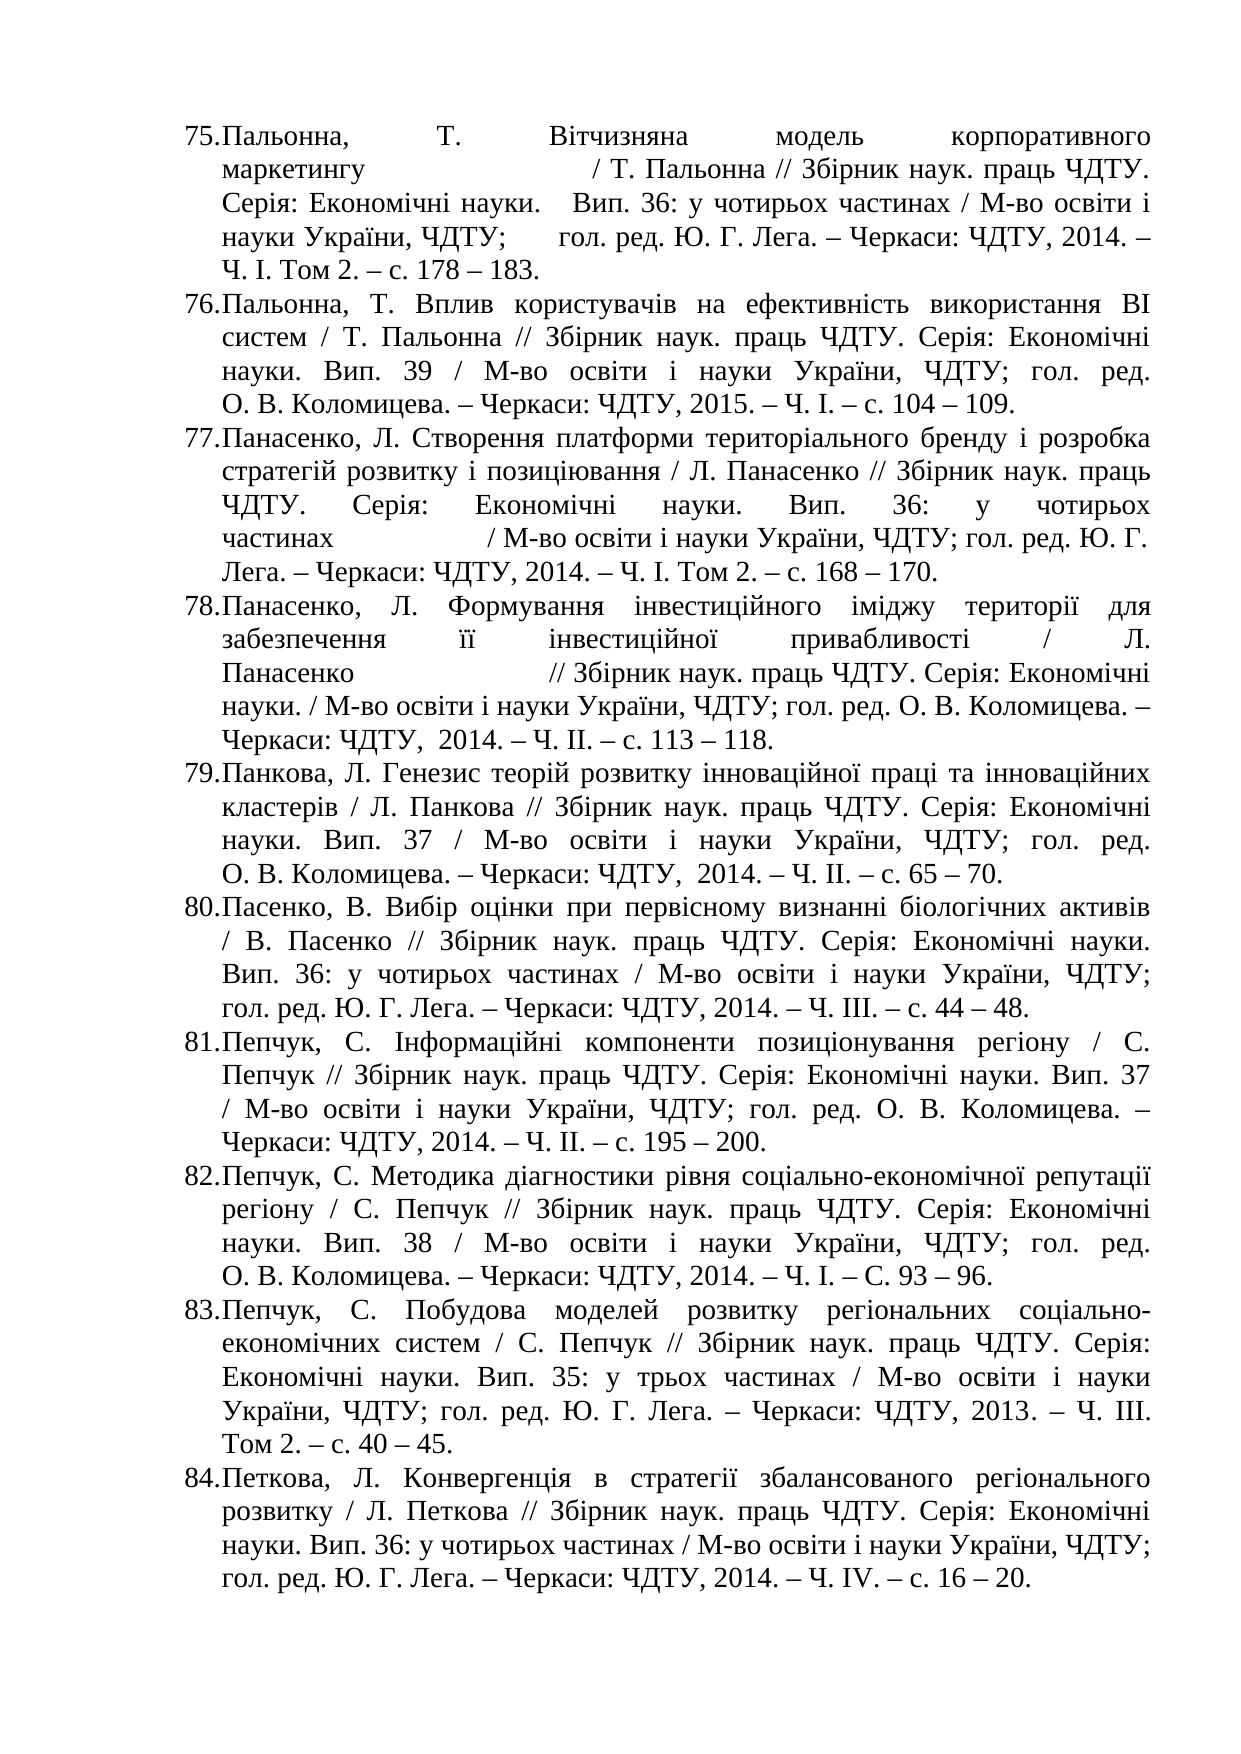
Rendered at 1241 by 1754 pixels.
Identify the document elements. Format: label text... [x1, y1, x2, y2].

list Панасенко, Л. Створення платформи територіального бренду і розробка стратегій розвитку і позиціювання / Л. Панасенко // Збірник наук. праць ЧДТУ. Серія: Економічні науки. Вип. 36: у чотирьох частинах / М-во освіти і науки України, ЧДТУ; гол. ред. Ю. Г. Лега. – Черкаси: ЧДТУ, 2014. – Ч. І. Том 2. – с. 168 – 170. [184, 420, 1152, 588]
list Пепчук, С. Методика діагностики рівня соціально-економічної репутації регіону / С. Пепчук // Збірник наук. праць ЧДТУ. Серія: Економічні науки. Вип. 38 / М-во освіти і науки України, ЧДТУ; гол. ред. О. В. Коломицева. – Черкаси: ЧДТУ, 2014. – Ч. І. – С. 93 – 96. [184, 1158, 1152, 1292]
list Пепчук, С. Побудова моделей розвитку регіональних соціально-економічних систем / С. Пепчук // Збірник наук. праць ЧДТУ. Серія: Економічні науки. Вип. 35: у трьох частинах / М-во освіти і науки України, ЧДТУ; гол. ред. Ю. Г. Лега. – Черкаси: ЧДТУ, 2013. – Ч. ІІІ. Том 2. – с. 40 – 45. [184, 1292, 1152, 1460]
list Панасенко, Л. Формування інвестиційного іміджу території для забезпечення її інвестиційної привабливості / Л. Панасенко // Збірник наук. праць ЧДТУ. Серія: Економічні науки. / М-во освіти і науки України, ЧДТУ; гол. ред. О. В. Коломицева. – Черкаси: ЧДТУ, 2014. – Ч. ІІ. – с. 113 – 118. [184, 588, 1152, 755]
list Пасенко, В. Вибір оцінки при первісному визнанні біологічних активів / В. Пасенко // Збірник наук. праць ЧДТУ. Серія: Економічні науки. Вип. 36: у чотирьох частинах / М-во освіти і науки України, ЧДТУ; гол. ред. Ю. Г. Лега. – Черкаси: ЧДТУ, 2014. – Ч. ІІІ. – с. 44 – 48. [184, 889, 1152, 1024]
list Пальонна, Т. Вітчизняна модель корпоративного маркетингу / Т. Пальонна // Збірник наук. праць ЧДТУ. Серія: Економічні науки. Вип. 36: у чотирьох частинах / М-во освіти і науки України, ЧДТУ; гол. ред. Ю. Г. Лега. – Черкаси: ЧДТУ, 2014. – Ч. І. Том 2. – с. 178 – 183. [184, 118, 1152, 286]
list Панкова, Л. Генезис теорій розвитку інноваційної праці та інноваційних кластерів / Л. Панкова // Збірник наук. праць ЧДТУ. Серія: Економічні науки. Вип. 37 / М-во освіти і науки України, ЧДТУ; гол. ред. О. В. Коломицева. – Черкаси: ЧДТУ, 2014. – Ч. ІІ. – с. 65 – 70. [184, 755, 1152, 889]
list Пальонна, Т. Вплив користувачів на ефективність використання ВІ систем / Т. Пальонна // Збірник наук. праць ЧДТУ. Серія: Економічні науки. Вип. 39 / М-во освіти і науки України, ЧДТУ; гол. ред. О. В. Коломицева. – Черкаси: ЧДТУ, 2015. – Ч. І. – с. 104 – 109. [184, 286, 1152, 420]
list Петкова, Л. Конвергенція в стратегії збалансованого регіонального розвитку / Л. Петкова // Збірник наук. праць ЧДТУ. Серія: Економічні науки. Вип. 36: у чотирьох частинах / М-во освіти і науки України, ЧДТУ; гол. ред. Ю. Г. Лега. – Черкаси: ЧДТУ, 2014. – Ч. ІV. – с. 16 – 20. [184, 1460, 1152, 1594]
list Пепчук, С. Інформаційні компоненти позиціонування регіону / С. Пепчук // Збірник наук. праць ЧДТУ. Серія: Економічні науки. Вип. 37 / М-во освіти і науки України, ЧДТУ; гол. ред. О. В. Коломицева. – Черкаси: ЧДТУ, 2014. – Ч. ІІ. – с. 195 – 200. [184, 1024, 1152, 1158]
